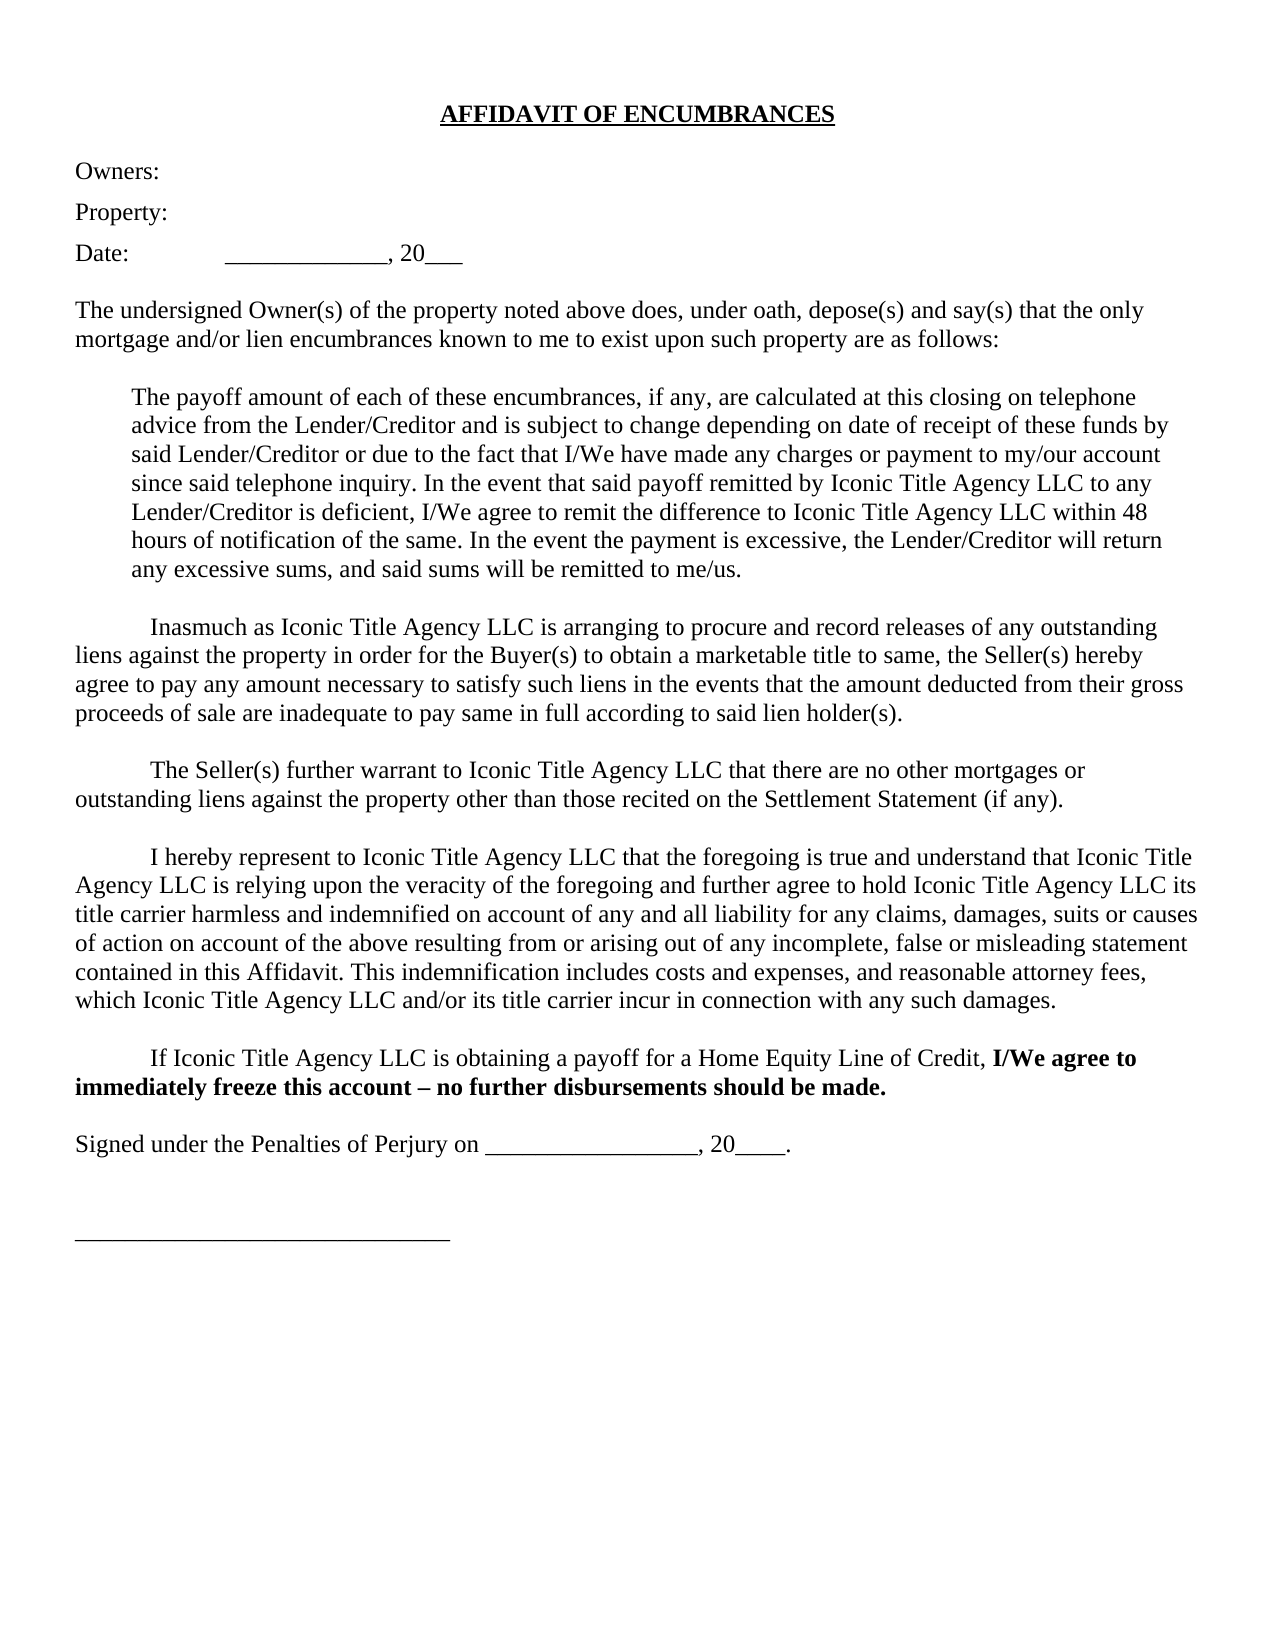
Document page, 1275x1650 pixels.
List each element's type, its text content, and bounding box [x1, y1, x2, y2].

text The undersigned Owner(s) of the property noted above does, under oath, depose(s) and say(s) that the only mortgage and/or lien encumbrances known to me to exist upon such property are as follows: [75, 295, 1200, 353]
text AFFIDAVIT OF ENCUMBRANCES [75, 103, 1200, 128]
text The payoff amount of each of these encumbrances, if any, are calculated at this closing on telephone advice from the Lender/Creditor and is subject to change depending on date of receipt of these funds by said Lender/Creditor or due to the fact that I/We have made any charges or payment to my/our account since said telephone inquiry. In the event that said payoff remitted by Iconic Title Agency LLC​​ to any Lender/Creditor is deficient, I/We agree to remit the difference to Iconic Title Agency LLC​​ within 48 hours of notification of the same. In the event the payment is excessive, the Lender/Creditor will return any excessive sums, and said sums will be remitted to me/us. [131, 382, 1200, 583]
text I hereby represent to Iconic Title Agency LLC​​ that the foregoing is true and understand that Iconic Title Agency LLC​​ is relying upon the veracity of the foregoing and further agree to hold Iconic Title Agency LLC​​ its title carrier harmless and indemnified on account of any and all liability for any claims, damages, suits or causes of action on account of the above resulting from or arising out of any incomplete, false or misleading statement contained in this Affidavit. This indemnification includes costs and expenses, and reasonable attorney fees, which Iconic Title Agency LLC​​ and/or its title carrier incur in connection with any such damages. [75, 842, 1200, 1014]
text Signed under the Penalties of Perjury on _________________, 20____. [75, 1129, 1200, 1158]
text ______________________________ ​​ [75, 1215, 1200, 1273]
text Inasmuch as Iconic Title Agency LLC​​ is arranging to procure and record releases of any outstanding liens against the property in order for the Buyer(s) to obtain a marketable title to same, the Seller(s) hereby agree to pay any amount necessary to satisfy such liens in the events that the amount deducted from their gross proceeds of sale are inadequate to pay same in full according to said lien holder(s). [75, 612, 1200, 727]
text If Iconic Title Agency LLC​​ is obtaining a payoff for a Home Equity Line of Credit, I/We agree to immediately freeze this account – no further disbursements should be made. [75, 1043, 1200, 1100]
text Date: _____________, 20___​​ [75, 238, 1200, 267]
text Property: [75, 197, 1200, 226]
text Owners: ​​ [75, 156, 1200, 185]
text The Seller(s) further warrant to Iconic Title Agency LLC​​ that there are no other mortgages or outstanding liens against the property other than those recited on the Settlement Statement (if any). [75, 755, 1200, 813]
